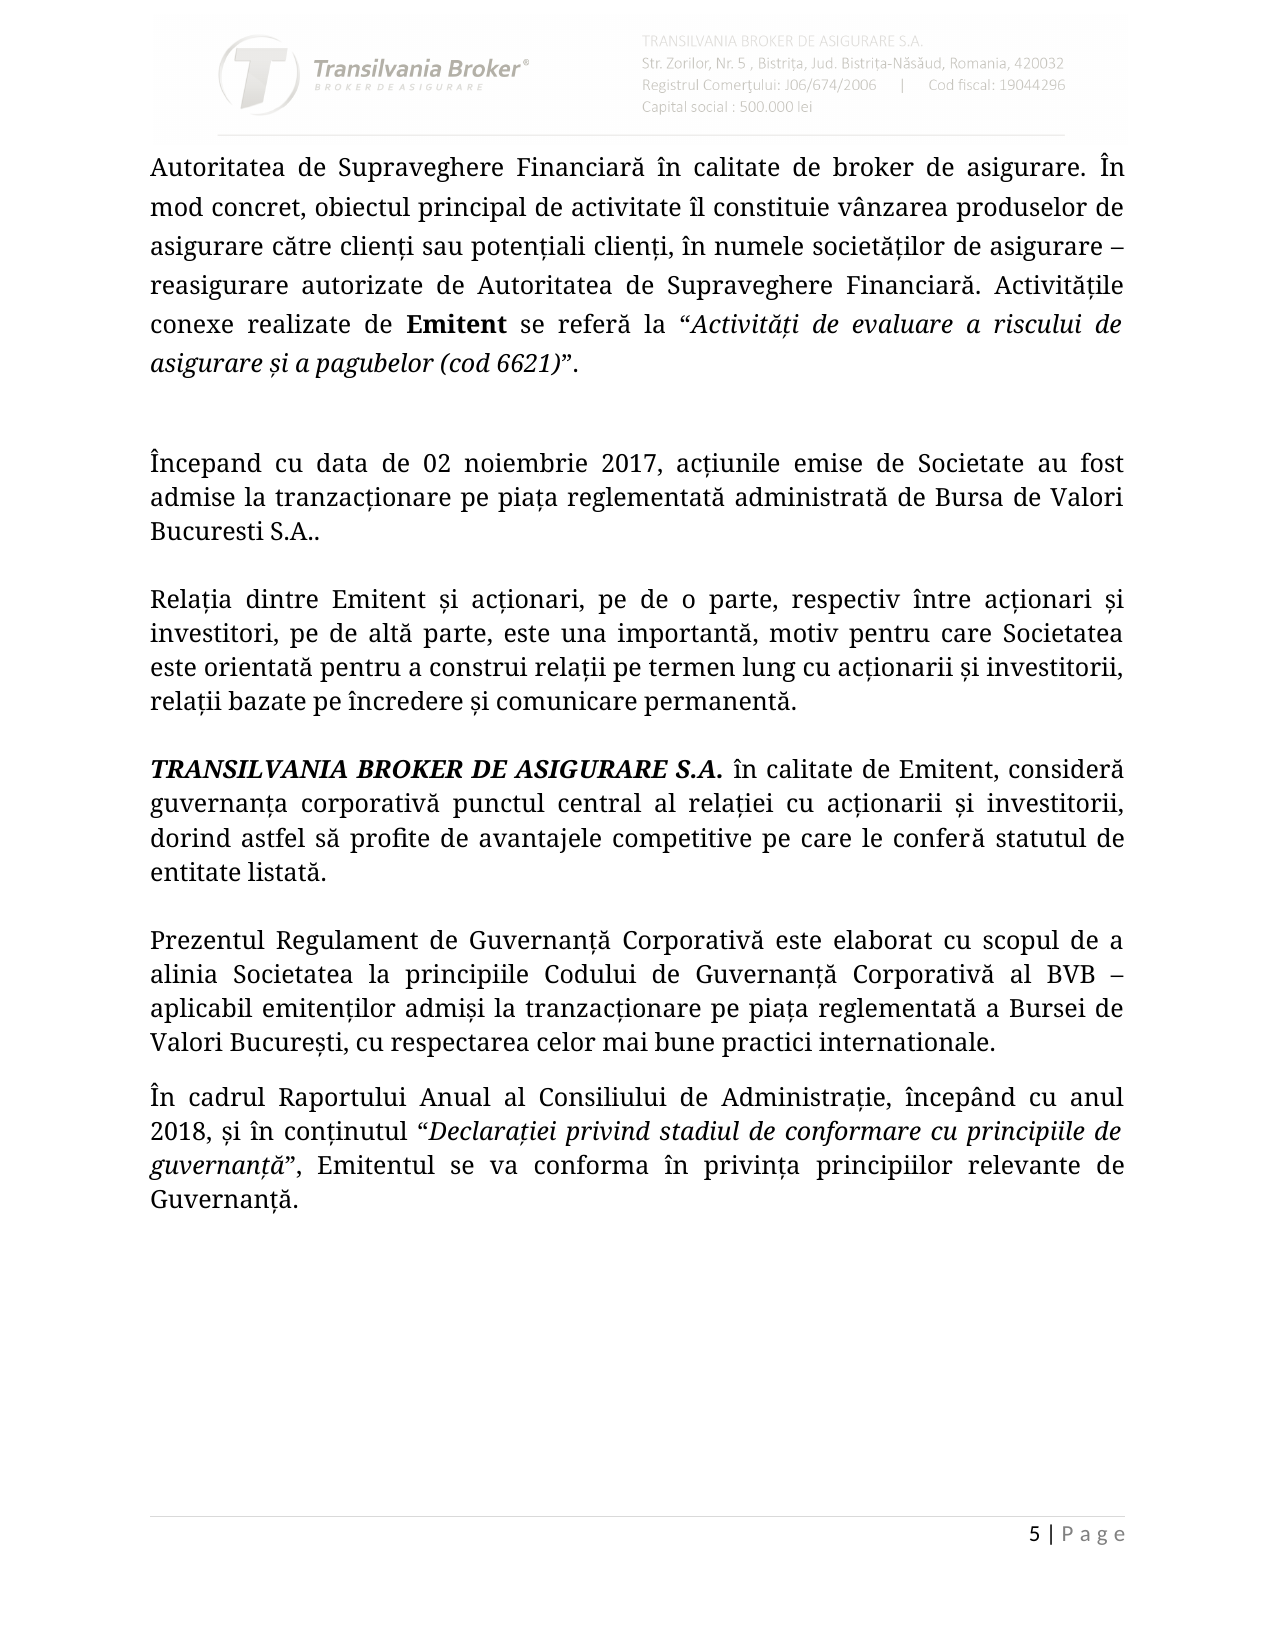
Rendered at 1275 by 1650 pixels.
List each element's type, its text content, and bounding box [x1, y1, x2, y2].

text Începand cu data de 02 noiembrie 2017, acțiunile emise de Societate au fost admise la tranzacționare pe piața reglementată administrată de Bursa de Valori Bucuresti S.A.. [150, 446, 1125, 548]
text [150, 150, 1125, 380]
text În cadrul Raportului Anual al Consiliului de Administrație, începând cu anul 2018, și în conținutul “Declarației privind stadiul de conformare cu principiile de guvernanță”, Emitentul se va conforma în privința principiilor relevante de Guvernanță. [150, 1079, 1125, 1216]
text Prezentul Regulament de Guvernanță Corporativă este elaborat cu scopul de a alinia Societatea la principiile Codului de Guvernanță Corporativă al BVB – aplicabil emitenților admiși la tranzacționare pe piața reglementată a Bursei de Valori București, cu respectarea celor mai bune practici internationale. [150, 922, 1125, 1059]
text TRANSILVANIA BROKER DE ASIGURARE S.A. în calitate de Emitent, consideră guvernanța corporativă punctul central al relației cu acționarii și investitorii, dorind astfel să profite de avantajele competitive pe care le conferă statutul de entitate listată. [150, 752, 1125, 888]
text Relația dintre Emitent și acționari, pe de o parte, respectiv între acționari și investitori, pe de altă parte, este una importantă, motiv pentru care Societatea este orientată pentru a construi relații pe termen lung cu acționarii și investitorii, relații bazate pe încredere și comunicare permanentă. [150, 582, 1125, 718]
